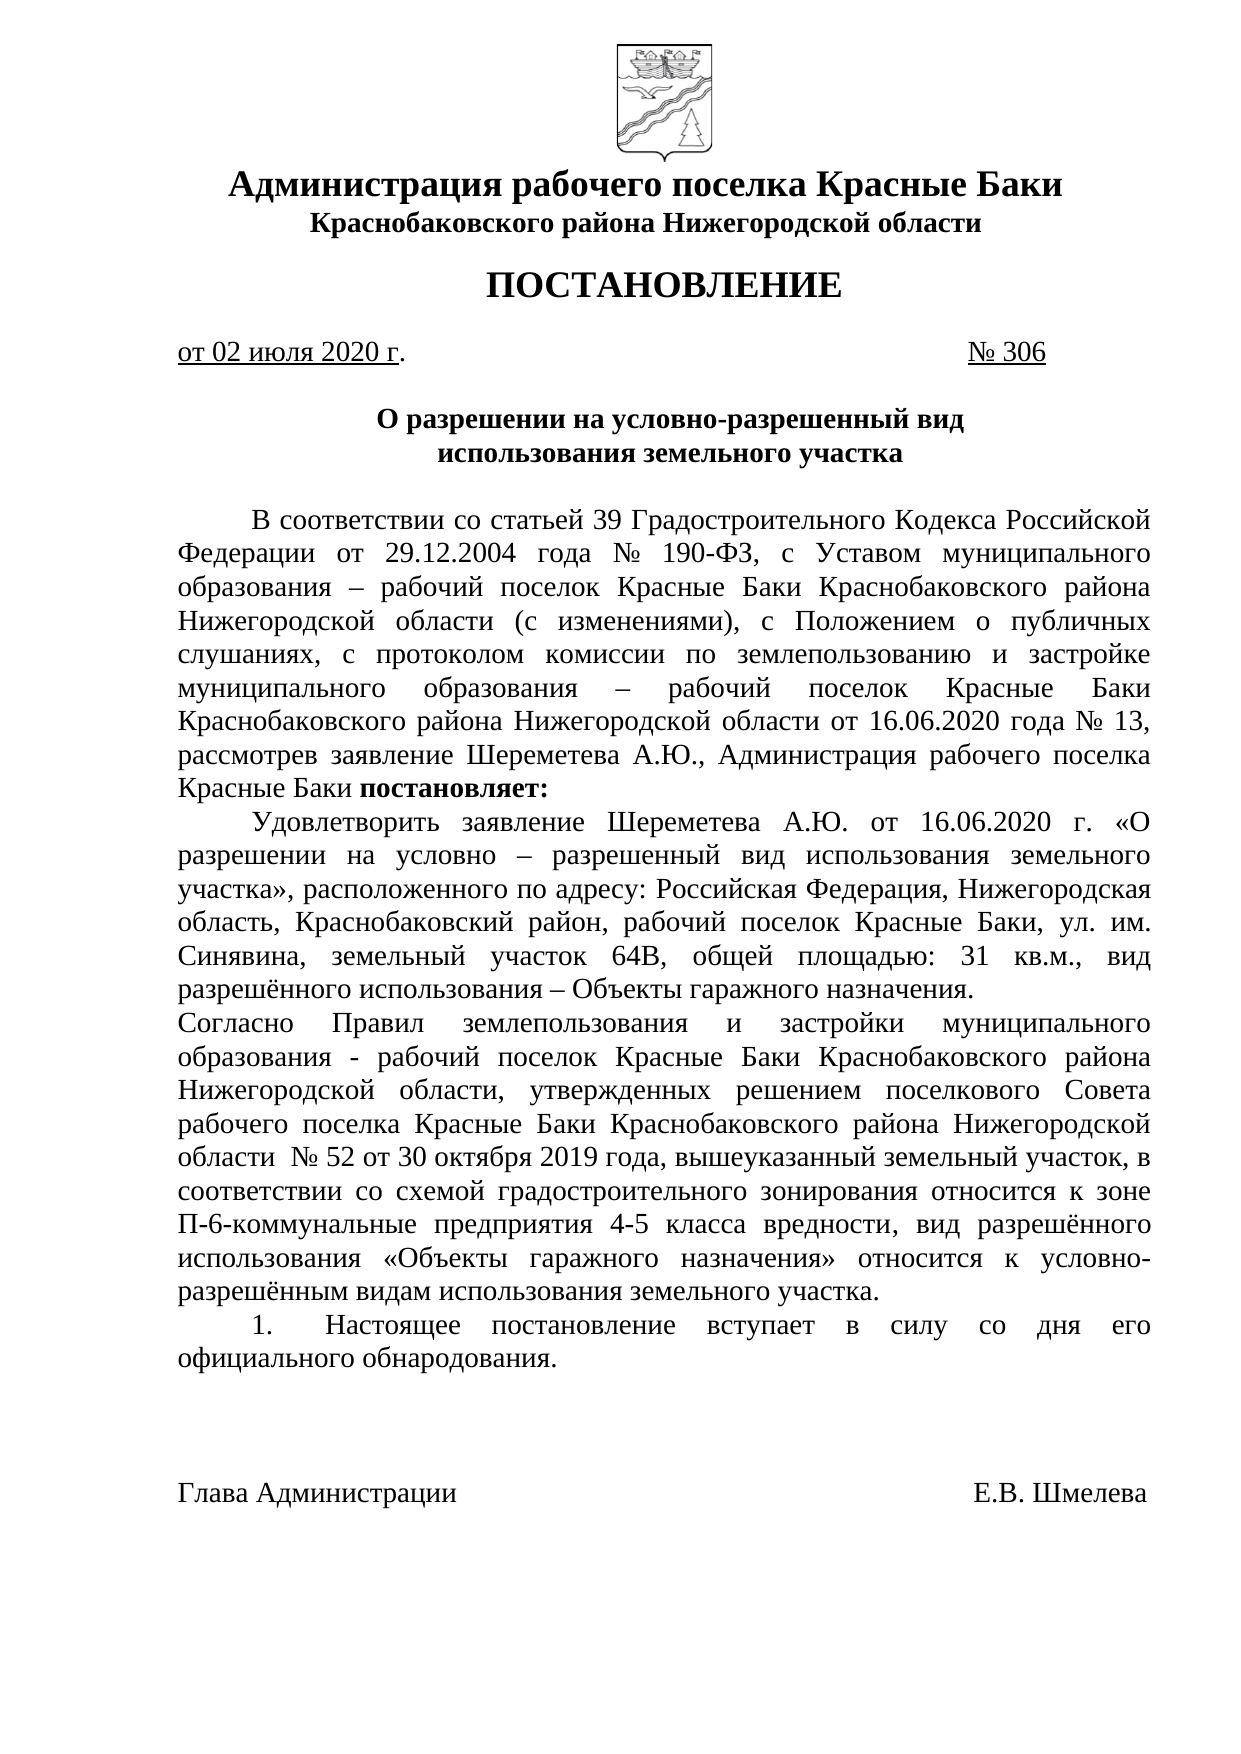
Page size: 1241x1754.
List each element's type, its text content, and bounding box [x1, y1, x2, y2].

list Настоящее постановление вступает в силу со дня его официального обнародования. [177, 1307, 1152, 1374]
text Глава Администрации Е.В. Шмелева [177, 1475, 1152, 1508]
text В соответствии со статьей 39 Градостроительного Кодекса Российской Федерации от 29.12.2004 года № 190-ФЗ, с Уставом муниципального образования – рабочий поселок Красные Баки Краснобаковского района Нижегородской области (с изменениями), с Положением о публичных слушаниях, с протоколом комиссии по землепользованию и застройке муниципального образования – рабочий поселок Красные Баки Краснобаковского района Нижегородской области от 16.06.2020 года № 13, рассмотрев заявление Шереметева А.Ю., Администрация рабочего поселка Красные Баки постановляет: [177, 502, 1152, 804]
text Краснобаковского района Нижегородской области [140, 205, 1152, 238]
text Удовлетворить заявление Шереметева А.Ю. от 16.06.2020 г. «О разрешении на условно – разрешенный вид использования земельного участка», расположенного по адресу: Российская Федерация, Нижегородская область, Краснобаковский район, рабочий поселок Красные Баки, ул. им. Синявина, земельный участок 64В, общей площадью: 31 кв.м., вид разрешённого использования – Объекты гаражного назначения. [177, 804, 1152, 1005]
text Администрация рабочего поселка Красные Баки [140, 162, 1152, 205]
picture [616, 44, 713, 162]
text Согласно Правил землепользования и застройки муниципального образования - рабочий поселок Красные Баки Краснобаковского района Нижегородской области, утвержденных решением поселкового Совета рабочего поселка Красные Баки Краснобаковского района Нижегородской области № 52 от 30 октября 2019 года, вышеуказанный земельный участок, в соответствии со схемой градостроительного зонирования относится к зоне П-6-коммунальные предприятия 4-5 класса вредности, вид разрешённого использования «Объекты гаражного назначения» относится к условно-разрешённым видам использования земельного участка. [177, 1005, 1152, 1307]
text от 02 июля 2020 г. № 306 [177, 334, 1152, 368]
table_header О разрешении на условно-разрешенный вид использования земельного участка [177, 401, 1163, 502]
text ПОСТАНОВЛЕНИЕ [177, 262, 1152, 306]
